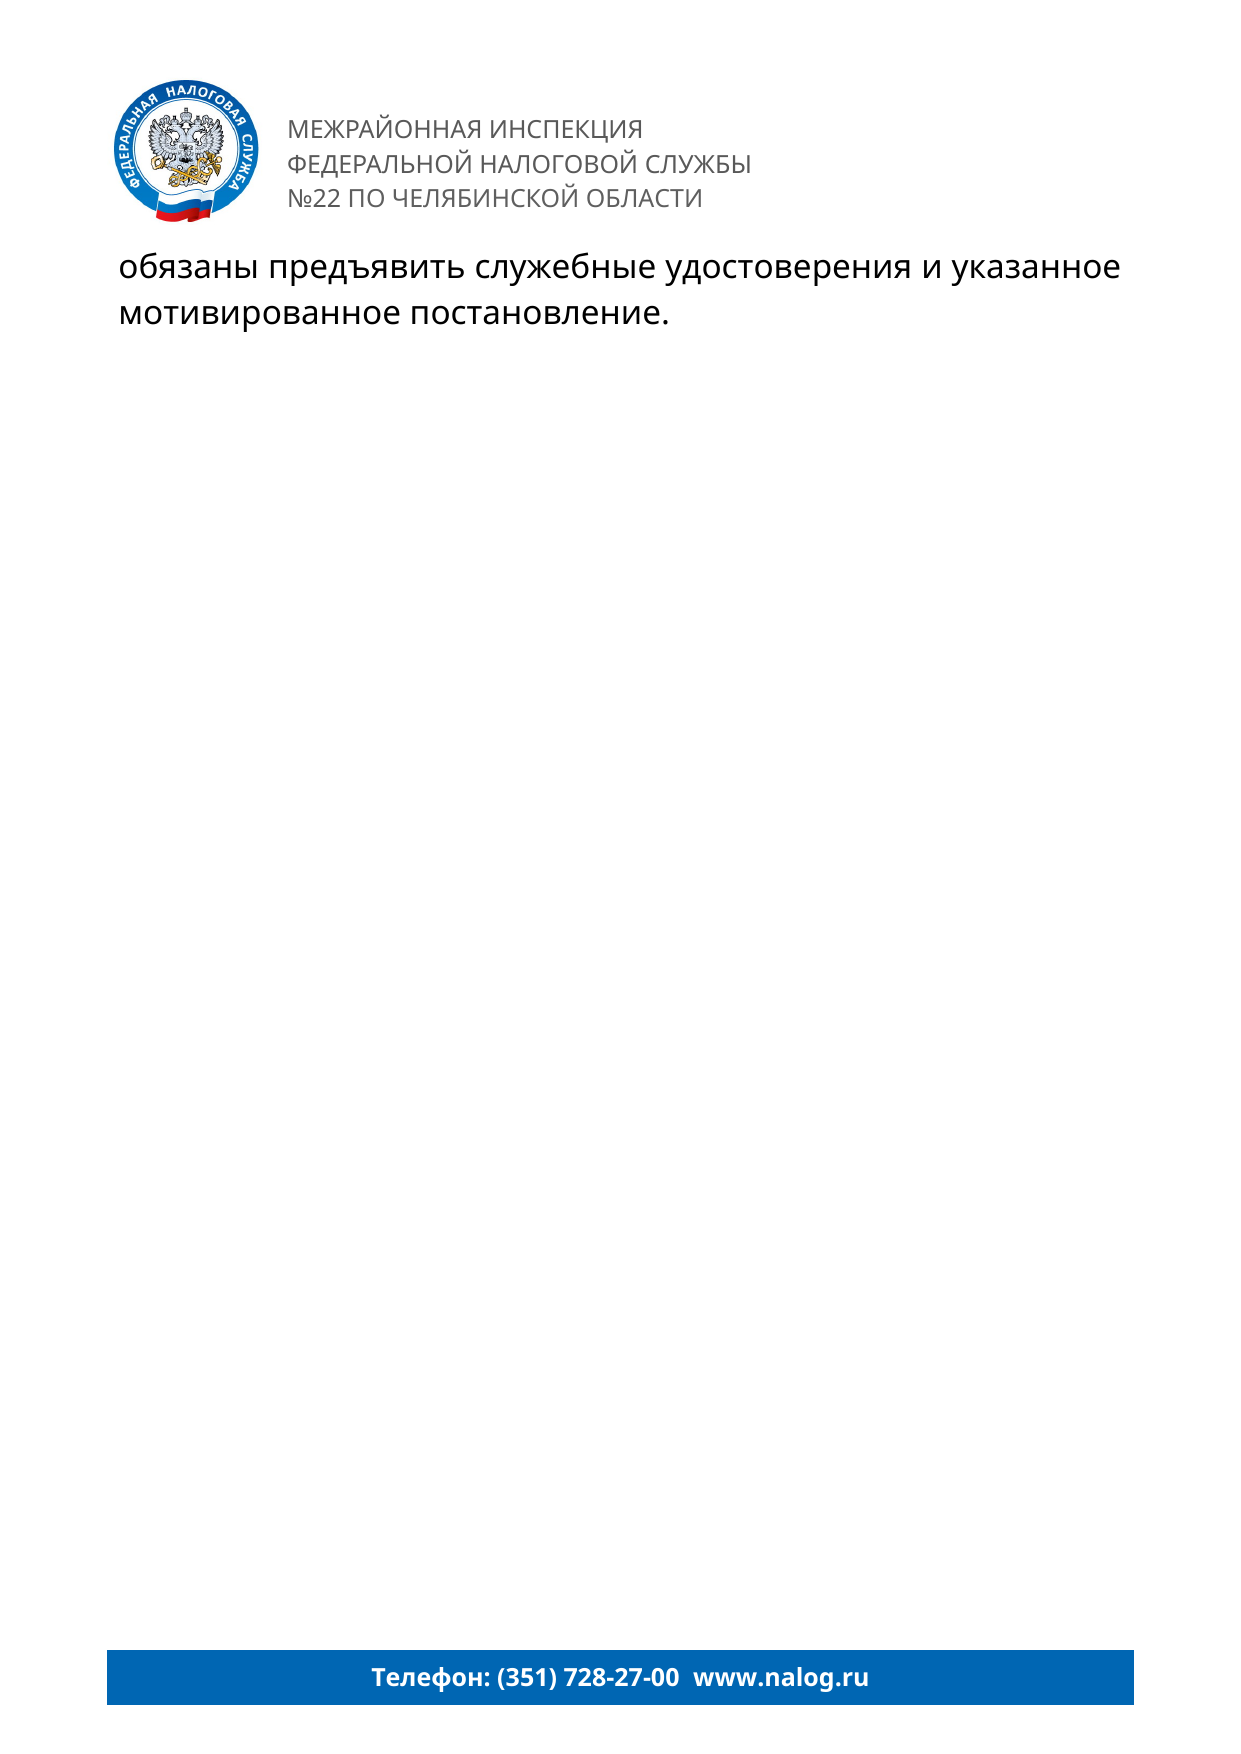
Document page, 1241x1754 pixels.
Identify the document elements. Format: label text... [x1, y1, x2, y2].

picture [105, 73, 269, 225]
